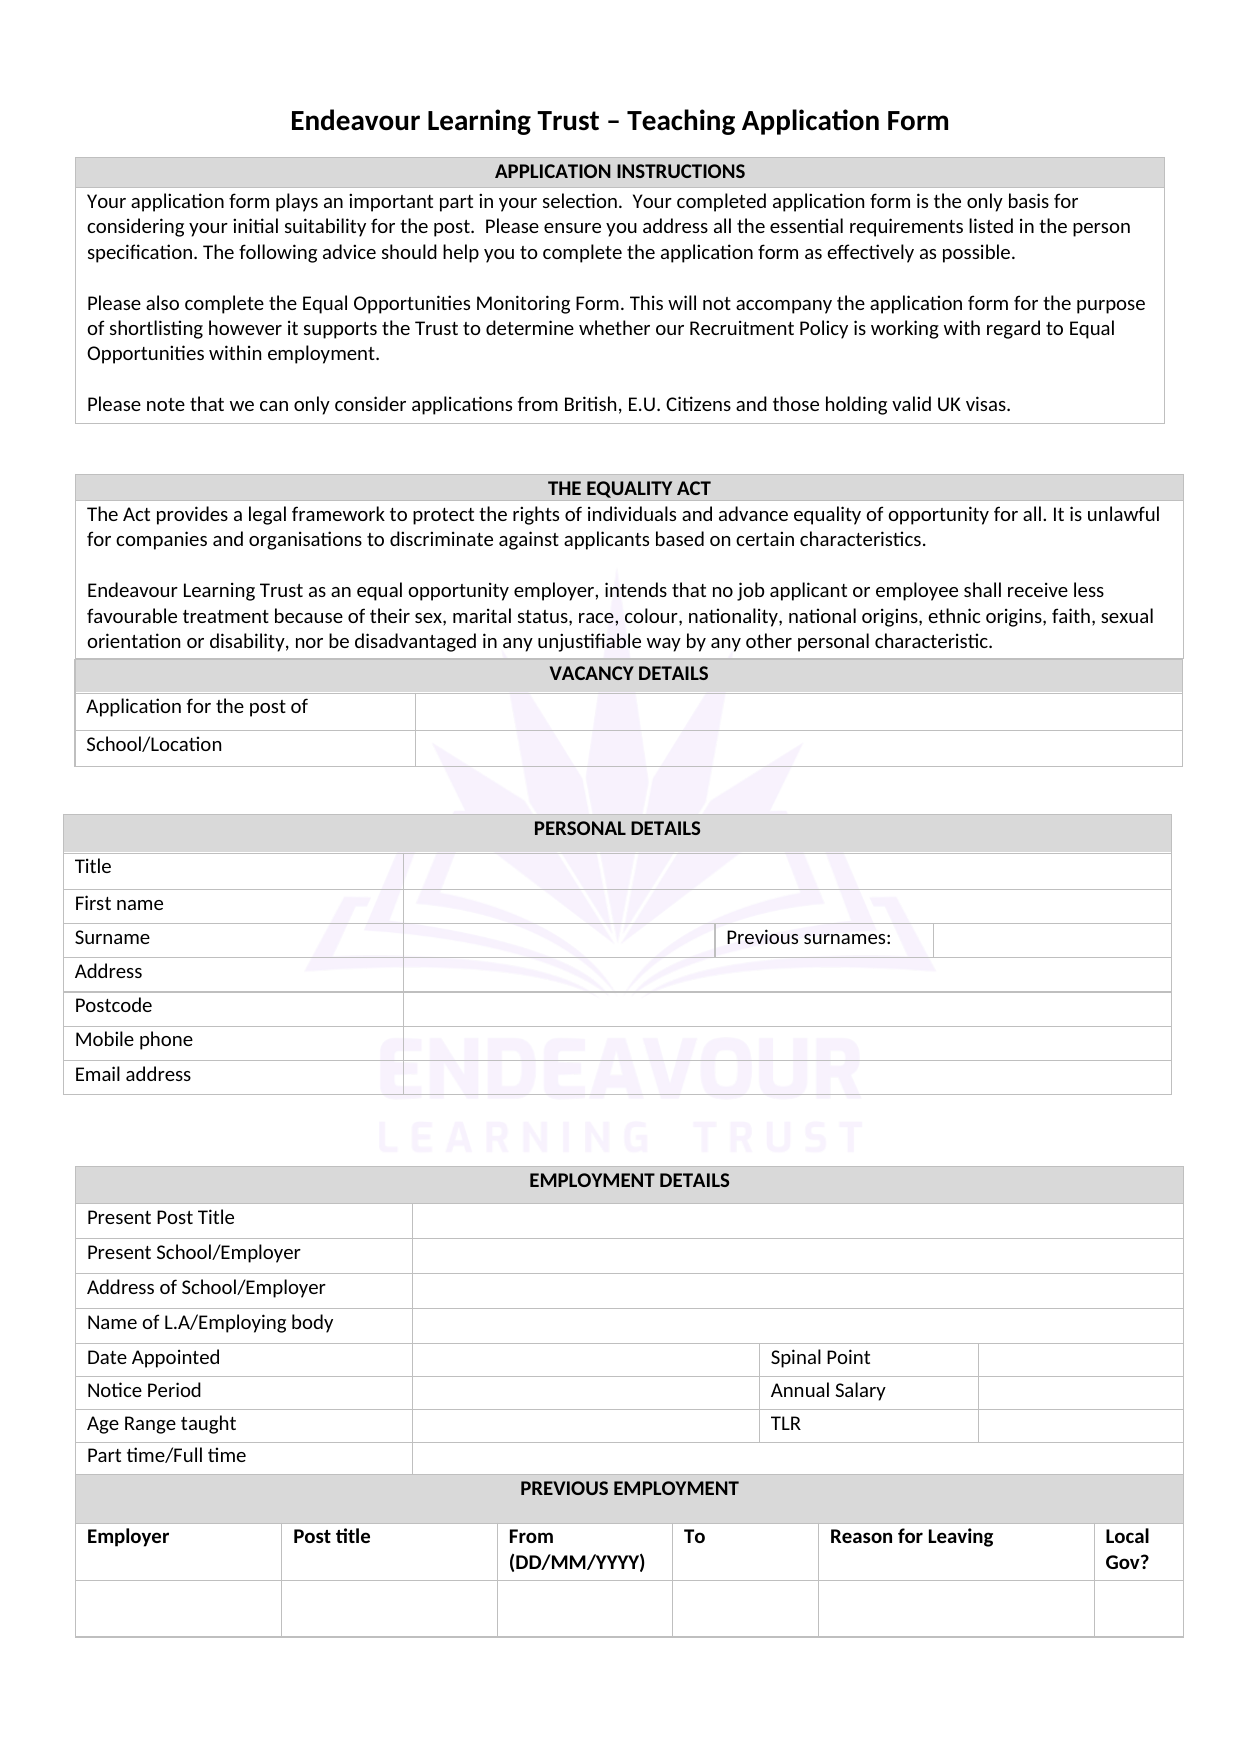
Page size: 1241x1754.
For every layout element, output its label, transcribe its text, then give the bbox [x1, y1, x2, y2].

table_cell Local Gov? [1095, 1524, 1183, 1579]
table_cell From (DD/MM/YYYY) [498, 1524, 672, 1579]
table_header VACANCY DETAILS [76, 660, 1182, 692]
table_cell [979, 1410, 1183, 1442]
table_cell Previous surnames: [716, 924, 933, 957]
table_cell TLR [760, 1410, 978, 1442]
table_cell [498, 1581, 672, 1636]
table_cell [413, 1443, 1183, 1474]
table_cell [404, 924, 714, 957]
table_cell [413, 1377, 759, 1409]
table_cell [404, 1061, 1171, 1094]
table_cell Address [64, 958, 403, 991]
table_cell [413, 1309, 1183, 1343]
table_cell Date Appointed [76, 1344, 412, 1376]
table_cell [416, 731, 1182, 766]
table_cell First name [64, 890, 403, 923]
table_cell Present Post Title [76, 1204, 412, 1238]
table_cell [413, 1410, 759, 1442]
table_cell Postcode [64, 993, 403, 1026]
table_cell Application for the post of [76, 694, 415, 730]
table_header THE EQUALITY ACT [76, 475, 1183, 500]
table_cell [1095, 1581, 1183, 1636]
table_cell [404, 993, 1171, 1026]
table_cell [404, 890, 1171, 923]
table_cell [934, 924, 1171, 957]
table_cell School/Location [76, 731, 415, 766]
table_cell Reason for Leaving [819, 1524, 1094, 1579]
table_cell [404, 958, 1171, 991]
table_cell Notice Period [76, 1377, 412, 1409]
table_cell Surname [64, 924, 403, 957]
table_cell [979, 1377, 1183, 1409]
text Endeavour Learning Trust – Teaching Application Form [75, 102, 1165, 137]
table_cell Age Range taught [76, 1410, 412, 1442]
table_cell Employer [76, 1524, 281, 1579]
table_header PERSONAL DETAILS [64, 815, 1171, 852]
table_cell Part time/Full time [76, 1443, 412, 1474]
table_cell The Act provides a legal framework to protect the rights of individuals and advance equality of opportunity for all. It is unlawful for companies and organisations to discriminate against applicants based on certain characteristics. Endeavour Learning Trust as an equal opportunity employer, intends that no job applicant or employee shall receive less favourable treatment because of their sex, marital status, race, colour, nationality, national origins, ethnic origins, faith, sexual orientation or disability, nor be disadvantaged in any unjustifiable way by any other personal characteristic. [76, 501, 1183, 658]
table_cell [979, 1344, 1183, 1376]
table_cell [413, 1344, 759, 1376]
table_cell Mobile phone [64, 1027, 403, 1060]
table_header APPLICATION INSTRUCTIONS [76, 158, 1164, 187]
table_cell Title [64, 854, 403, 889]
table_cell [413, 1274, 1183, 1308]
table_cell [819, 1581, 1094, 1636]
table_cell [413, 1239, 1183, 1273]
table_cell Annual Salary [760, 1377, 978, 1409]
table_cell [282, 1581, 497, 1636]
table_cell Address of School/Employer [76, 1274, 412, 1308]
table_cell [673, 1581, 818, 1636]
table_cell [76, 1581, 281, 1636]
table_cell Post title [282, 1524, 497, 1579]
table_cell Email address [64, 1061, 403, 1094]
table_cell Your application form plays an important part in your selection. Your completed application form is the only basis for considering your initial suitability for the post. Please ensure you address all the essential requirements listed in the person specification. The following advice should help you to complete the application form as effectively as possible. Please also complete the Equal Opportunities Monitoring Form. This will not accompany the application form for the purpose of shortlisting however it supports the Trust to determine whether our Recruitment Policy is working with regard to Equal Opportunities within employment. Please note that we can only consider applications from British, E.U. Citizens and those holding valid UK visas. [76, 188, 1164, 423]
table_cell [413, 1204, 1183, 1238]
table_cell [404, 1027, 1171, 1060]
table_cell Spinal Point [760, 1344, 978, 1376]
table_cell [416, 694, 1182, 730]
table_cell Present School/Employer [76, 1239, 412, 1273]
table_cell PREVIOUS EMPLOYMENT [76, 1475, 1183, 1523]
table_header EMPLOYMENT DETAILS [76, 1167, 1183, 1203]
table_cell Name of L.A/Employing body [76, 1309, 412, 1343]
table_cell To [673, 1524, 818, 1579]
table_cell [404, 854, 1171, 889]
